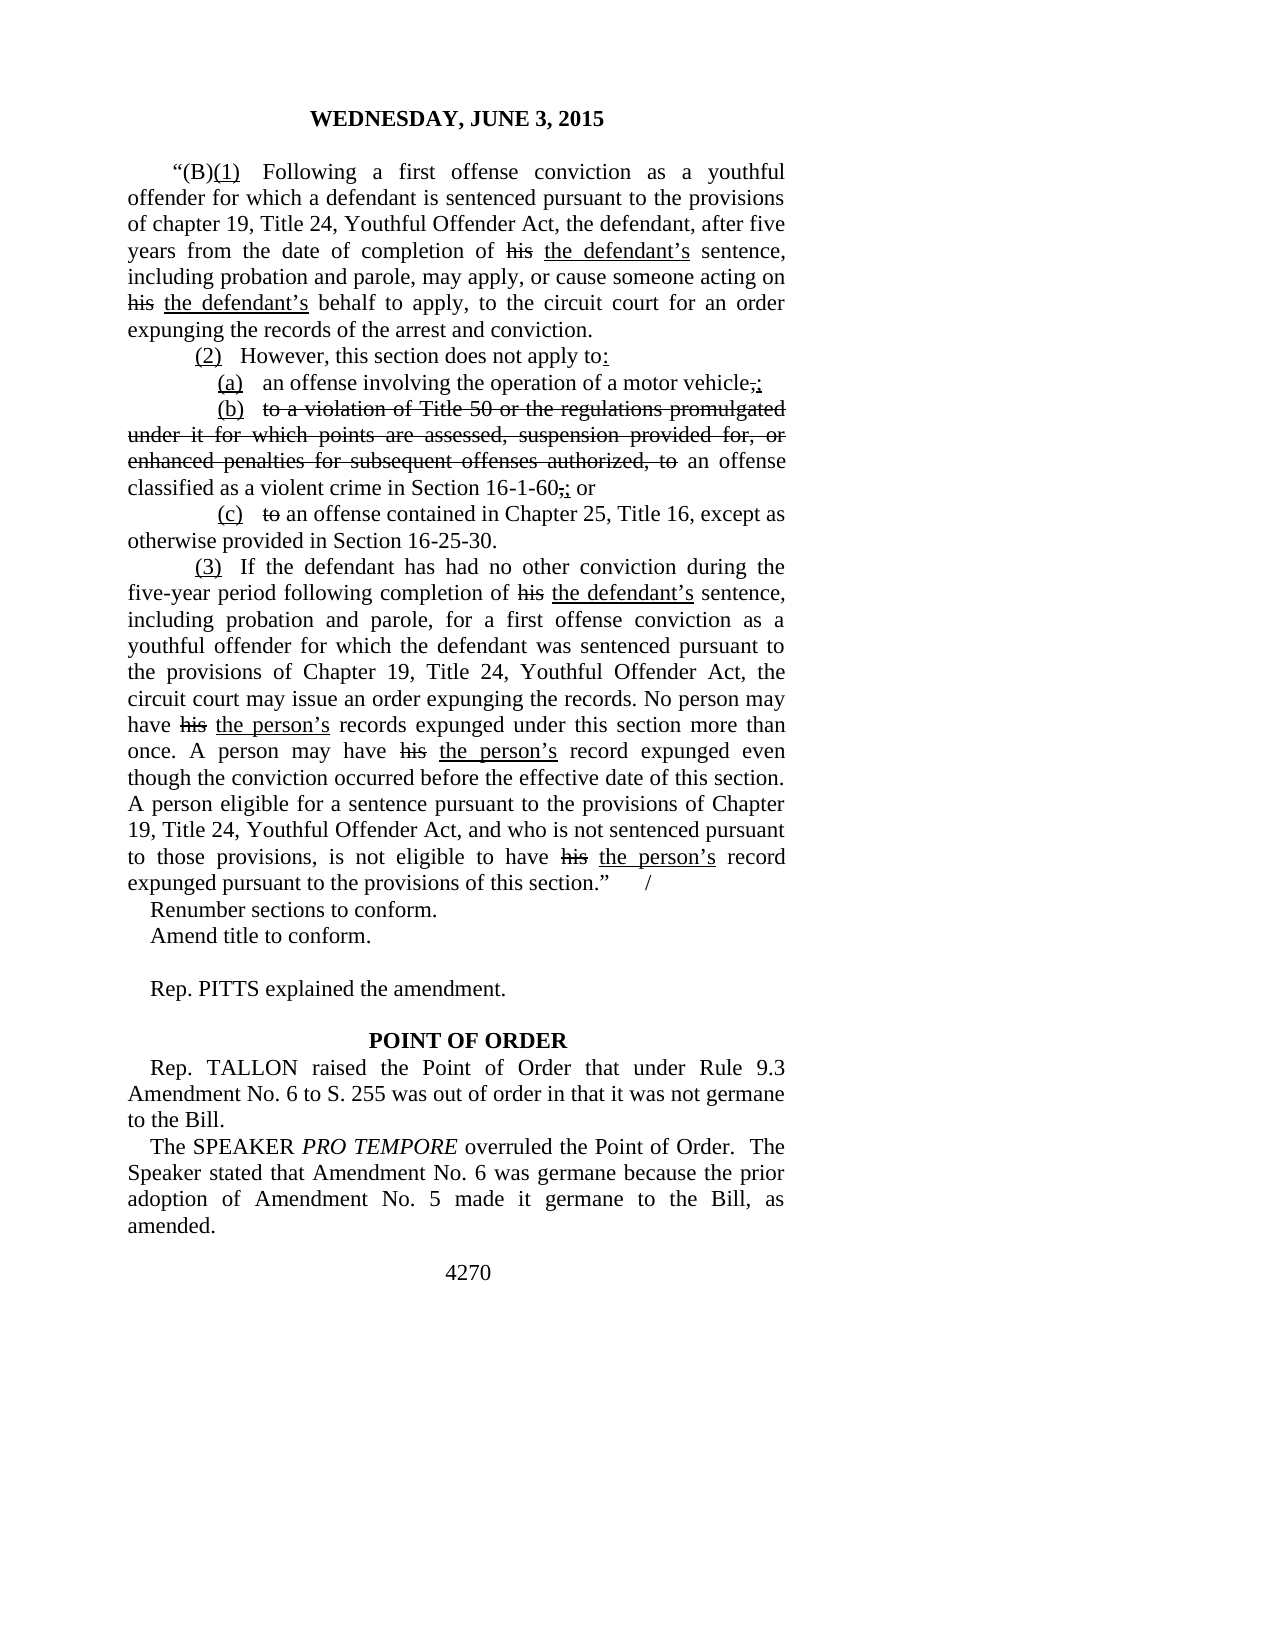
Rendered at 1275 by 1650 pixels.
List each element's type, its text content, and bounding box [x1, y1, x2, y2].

text Rep. PITTS explained the amendment. [127, 975, 786, 1001]
text (3) If the defendant has had no other conviction during the five-year period following completion of his the defendant’s sentence, including probation and parole, for a first offense conviction as a youthful offender for which the defendant was sentenced pursuant to the provisions of Chapter 19, Title 24, Youthful Offender Act, the circuit court may issue an order expunging the records. No person may have his the person’s records expunged under this section more than once. A person may have his the person’s record expunged even though the conviction occurred before the effective date of this section. A person eligible for a sentence pursuant to the provisions of Chapter 19, Title 24, Youthful Offender Act, and who is not sentenced pursuant to those provisions, is not eligible to have his the person’s record expunged pursuant to the provisions of this section.” / [127, 553, 786, 896]
text (2) However, this section does not apply to: [127, 342, 786, 368]
text Amend title to conform. [127, 922, 786, 948]
text Rep. TALLON raised the Point of Order that under Rule 9.3 Amendment No. 6 to S. 255 was out of order in that it was not germane to the Bill. [127, 1054, 786, 1133]
text “(B)(1) Following a first offense conviction as a youthful offender for which a defendant is sentenced pursuant to the provisions of chapter 19, Title 24, Youthful Offender Act, the defendant, after five years from the date of completion of his the defendant’s sentence, including probation and parole, may apply, or cause someone acting on his the defendant’s behalf to apply, to the circuit court for an order expunging the records of the arrest and conviction. [127, 158, 786, 342]
text (b) to a violation of Title 50 or the regulations promulgated under it for which points are assessed, suspension provided for, or enhanced penalties for subsequent offenses authorized, to an offense classified as a violent crime in Section 16-1-60,; or [127, 437, 786, 500]
text (a) an offense involving the operation of a motor vehicle,; [127, 368, 786, 395]
text (c) to an offense contained in Chapter 25, Title 16, except as otherwise provided in Section 16-25-30. [127, 500, 786, 553]
text (b) to a violation of Title 50 or the regulations promulgated under it for which points are assessed, suspension provided for, or enhanced penalties for subsequent offenses authorized, to an offense classified as a violent crime in Section 16-1-60,; or [127, 395, 786, 436]
text Renumber sections to conform. [127, 896, 786, 922]
text The SPEAKER PRO TEMPORE overruled the Point of Order. The Speaker stated that Amendment No. 6 was germane because the prior adoption of Amendment No. 5 made it germane to the Bill, as amended. [127, 1133, 786, 1238]
text POINT OF ORDER [127, 1027, 786, 1054]
